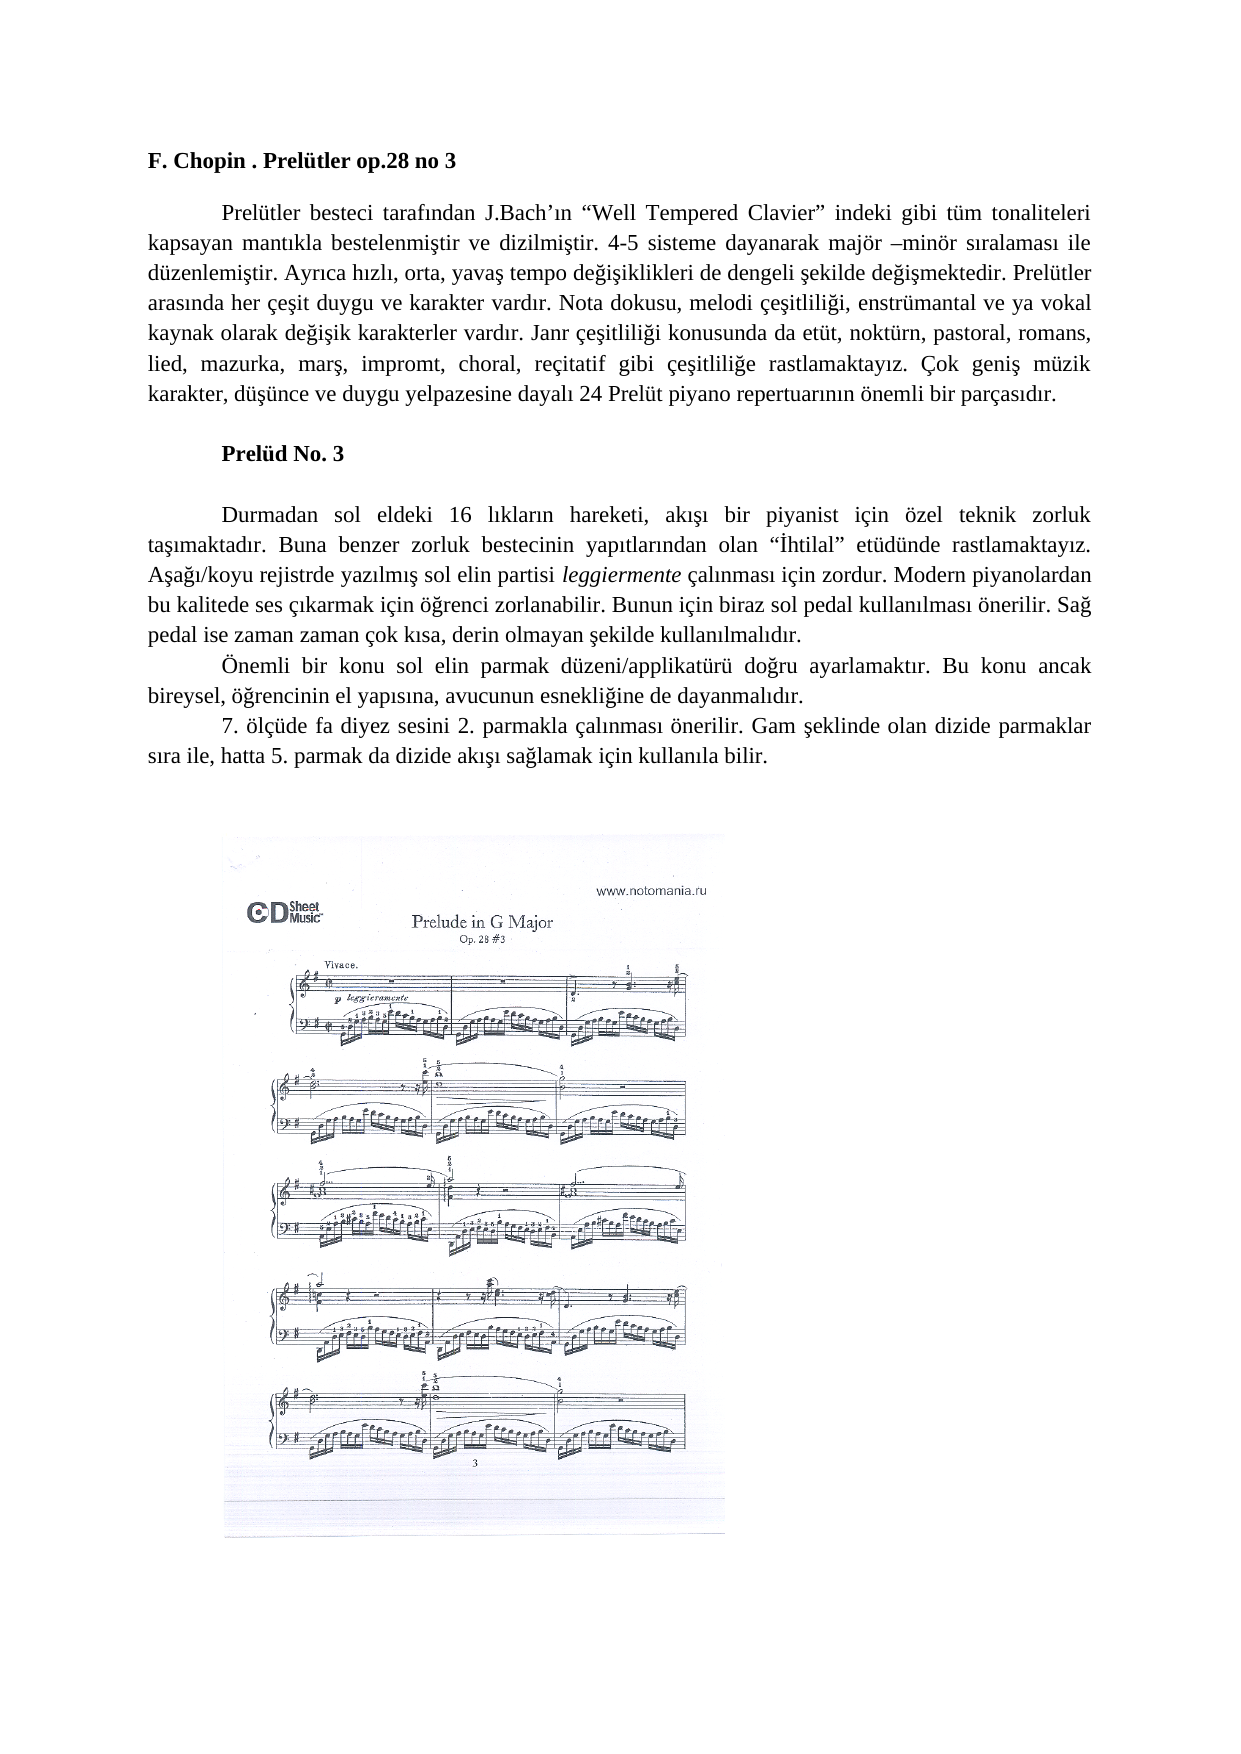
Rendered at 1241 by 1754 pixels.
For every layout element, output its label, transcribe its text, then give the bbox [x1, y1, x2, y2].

text Durmadan sol eldeki 16 lıkların hareketi, akışı bir piyanist için özel teknik zorluk taşımaktadır. Buna benzer zorluk bestecinin yapıtlarından olan “İhtilal” etüdünde rastlamaktayız. Aşağı/koyu rejistrde yazılmış sol elin partisi leggiermente çalınması için zordur. Modern piyanolardan bu kalitede ses çıkarmak için öğrenci zorlanabilir. Bunun için biraz sol pedal kullanılması önerilir. Sağ pedal ise zaman zaman çok kısa, derin olmayan şekilde kullanılmalıdır. [148, 501, 1093, 648]
text Prelüd No. 3 [148, 440, 1093, 467]
text Prelütler besteci tarafından J.Bach’ın “Well Tempered Clavier” indeki gibi tüm tonaliteleri kapsayan mantıkla bestelenmiştir ve dizilmiştir. 4-5 sisteme dayanarak majör –minör sıralaması ile düzenlemiştir. Ayrıca hızlı, orta, yavaş tempo değişiklikleri de dengeli şekilde değişmektedir. Prelütler arasında her çeşit duygu ve karakter vardır. Nota dokusu, melodi çeşitliliği, enstrümantal ve ya vokal kaynak olarak değişik karakterler vardır. Janr çeşitliliği konusunda da etüt, noktürn, pastoral, romans, lied, mazurka, marş, impromt, choral, reçitatif gibi çeşitliliğe rastlamaktayız. Çok geniş müzik karakter, düşünce ve duygu yelpazesine dayalı 24 Prelüt piyano repertuarının önemli bir parçasıdır. [148, 199, 1093, 406]
text Önemli bir konu sol elin parmak düzeni/applikatürü doğru ayarlamaktır. Bu konu ancak bireysel, öğrencinin el yapısına, avucunun esnekliğine de dayanmalıdır. [148, 652, 1093, 708]
text 7. ölçüde fa diyez sesini 2. parmakla çalınması önerilir. Gam şeklinde olan dizide parmaklar sıra ile, hatta 5. parmak da dizide akışı sağlamak için kullanıla bilir. [148, 712, 1093, 769]
text F. Chopin . Prelütler op.28 no 3 [148, 148, 1093, 174]
